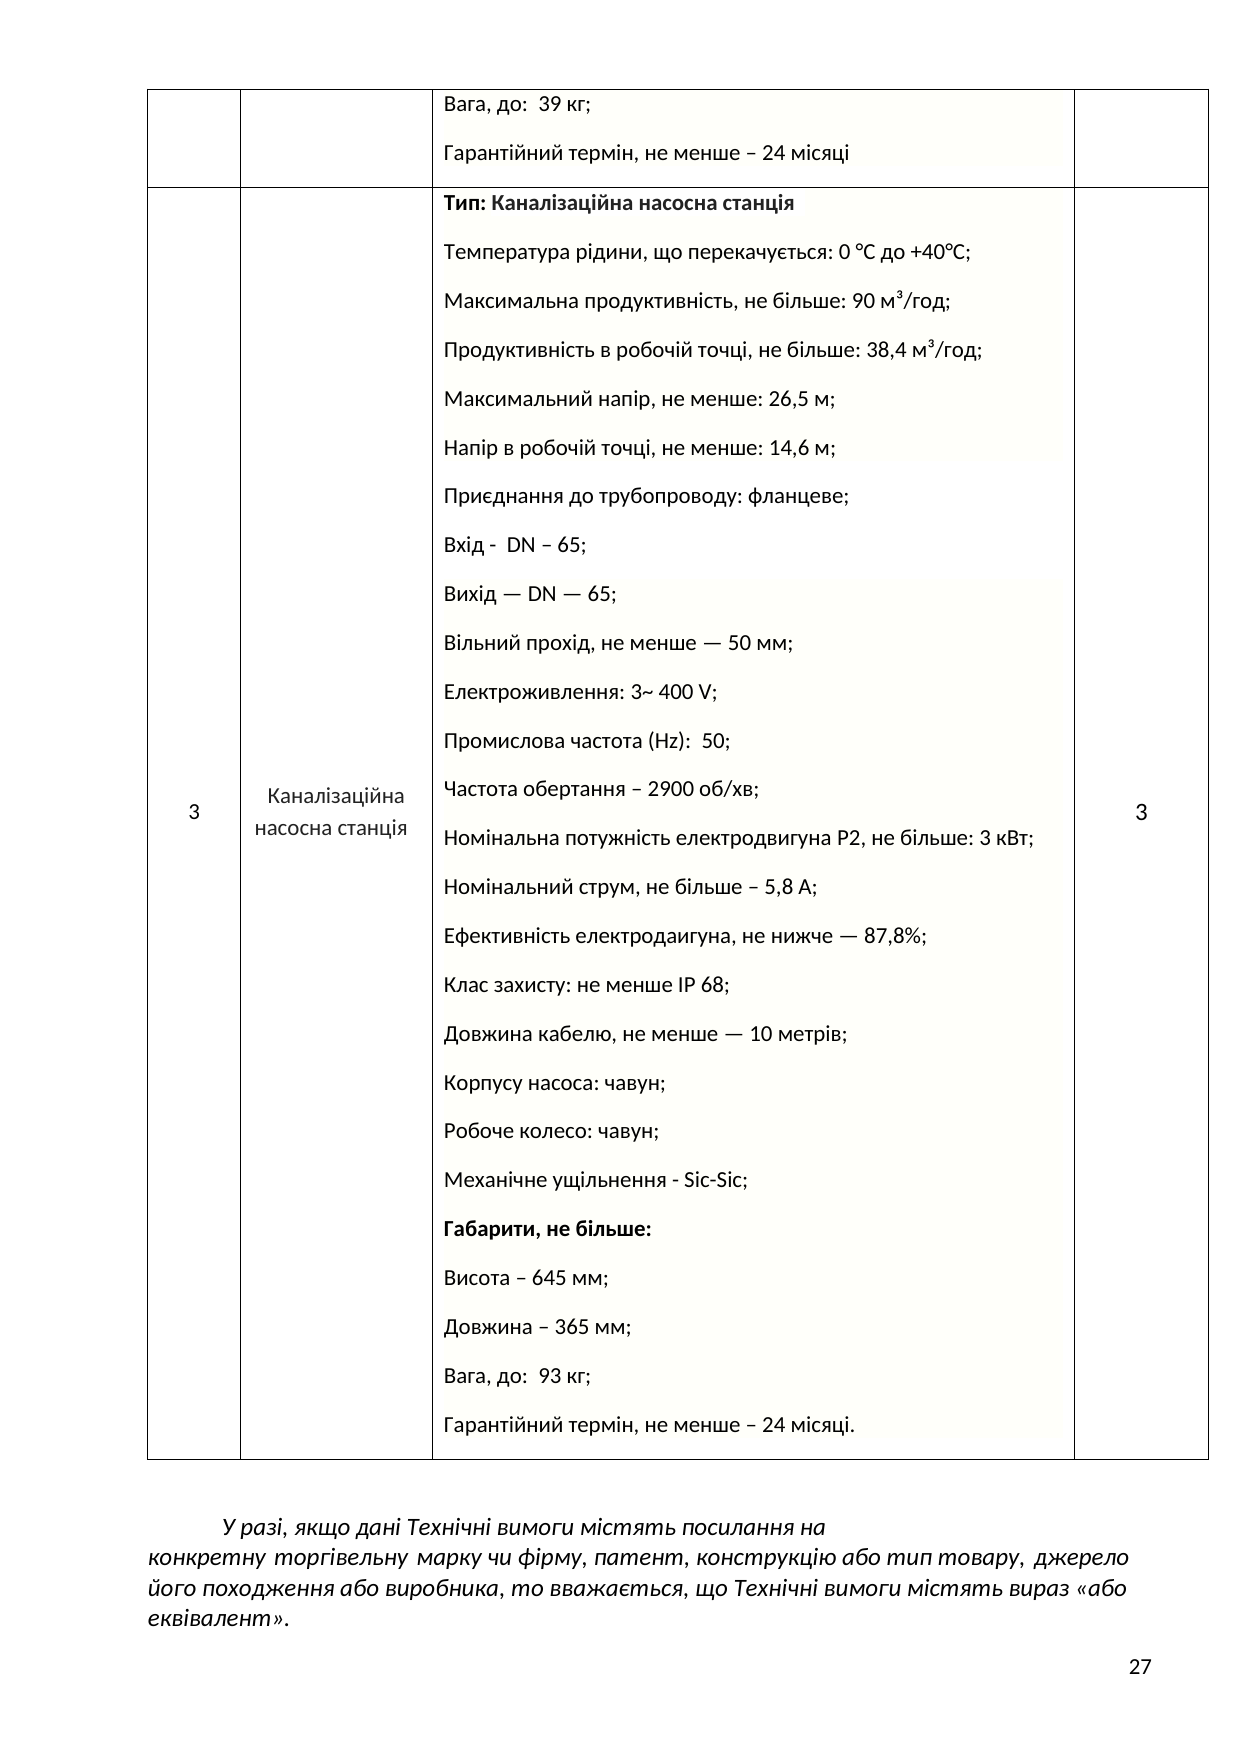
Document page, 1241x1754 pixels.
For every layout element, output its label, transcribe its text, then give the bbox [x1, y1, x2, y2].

table_cell Каналізаційна насосна станція [241, 188, 432, 1458]
table_cell 1 [1075, 90, 1208, 187]
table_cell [433, 90, 1074, 187]
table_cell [241, 90, 432, 187]
table_cell 3 [148, 188, 240, 1458]
table_cell 2 [148, 90, 240, 187]
table_cell 3 [1075, 188, 1208, 1458]
text У разі, якщо дані Технічні вимоги містять посилання на конкретну торгівельну марку чи фірму, патент, конструкцію або тип товару, джерело його походження або виробника, то вважається, що Технічні вимоги містять вираз «або еквівалент». [148, 1511, 1152, 1633]
table_cell Тип: Каналізаційна насосна станція Температура рідини, що перекачується: 0 °C до +40°C; Максимальна продуктивність, не більше: 90 м³/год; Продуктивність в робочій точці, не більше: 38,4 м³/год; Максимальний напір, не менше: 26,5 м; Напір в робочій точці, не менше: 14,6 м; Приєднання до трубопроводу: фланцеве; Вхід - DN – 65; Вихід — DN — 65; Вільний прохід, не менше — 50 мм; Електроживлення: 3~ 400 V; Промислова частота (Hz): 50; Частота обертання – 2900 об/хв; Номінальна потужність електродвигуна P2, не більше: 3 кВт; Номінальний струм, не більше – 5,8 А; Ефективність електродаигуна, не нижче — 87,8%; Клас захисту: не менше IP 68; Довжина кабелю, не менше — 10 метрів; Корпусу насоса: чавун; Робоче колесо: чавун; Механічне ущільнення - Sic-Sic; Габарити, не більше: Висота – 645 мм; Довжина – 365 мм; Вага, до: 93 кг; Гарантійний термін, не менше – 24 місяці. [433, 188, 1074, 1458]
